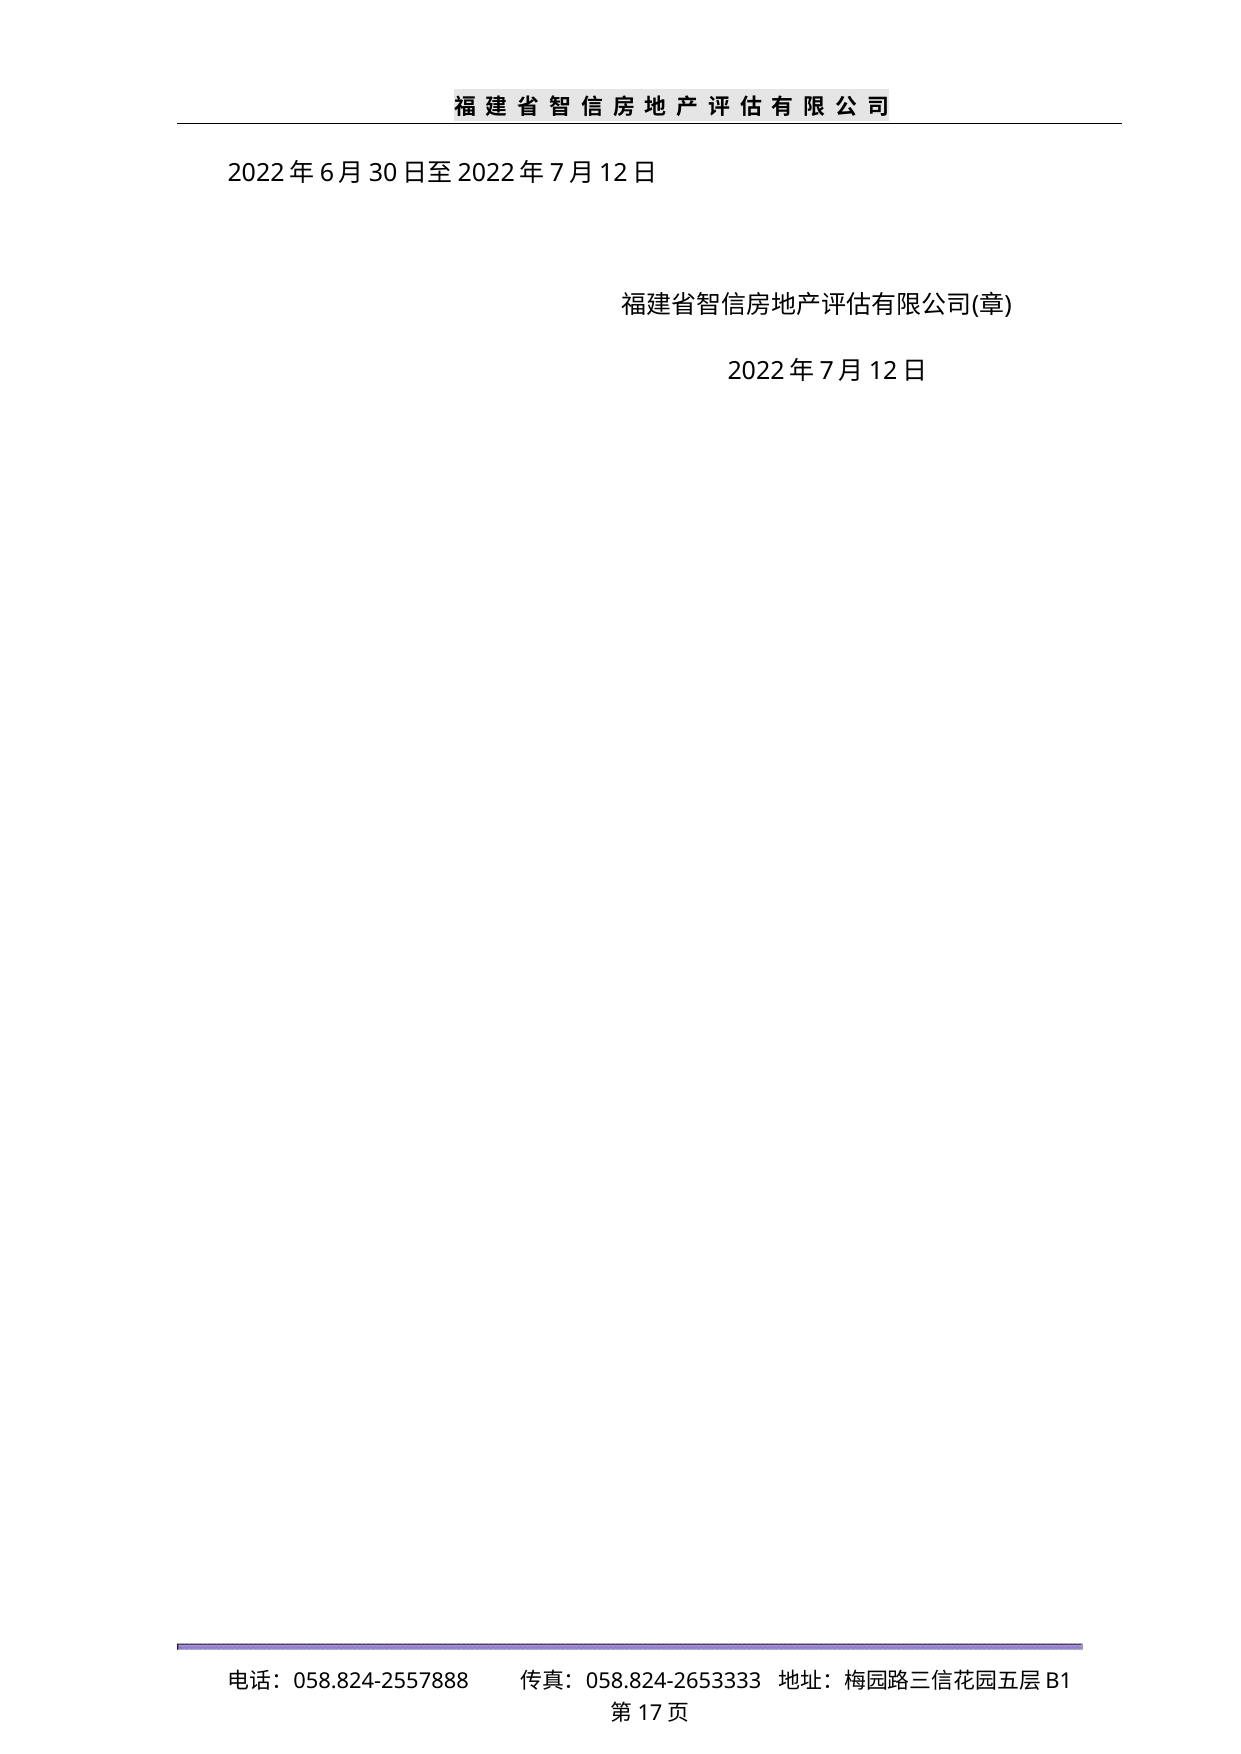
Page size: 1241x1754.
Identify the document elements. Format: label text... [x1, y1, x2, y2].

text 2022年6月30日至2022年7月12日 [227, 137, 1122, 203]
text 福建省智信房地产评估有限公司(章) [276, 269, 1102, 335]
text 2022年7月12日 [177, 335, 1102, 401]
picture [177, 1641, 1083, 1654]
